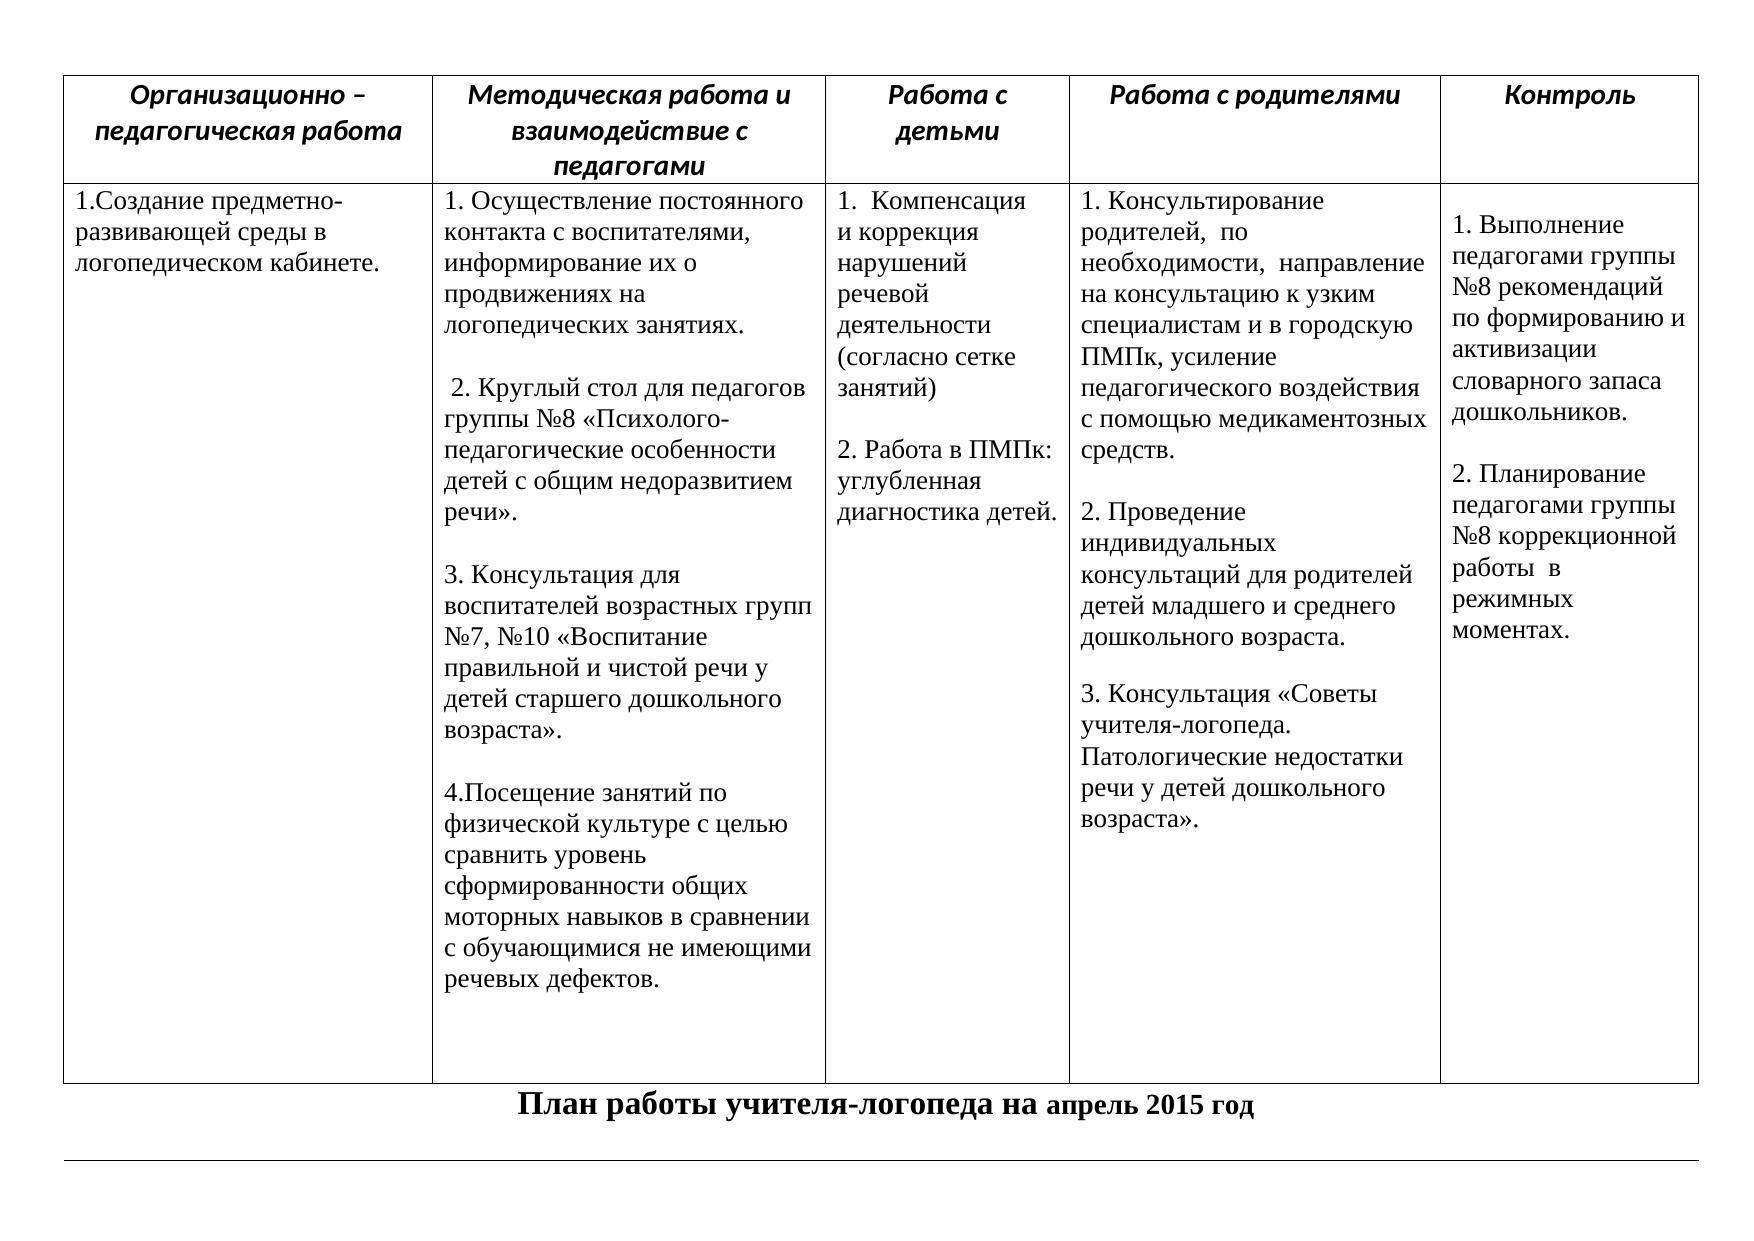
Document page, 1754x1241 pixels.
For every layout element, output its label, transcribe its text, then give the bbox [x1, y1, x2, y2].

table_cell 1.Создание предметно-развивающей среды в логопедическом кабинете. [64, 184, 432, 1082]
table_cell 1. Консультирование родителей, по необходимости, направление на консультацию к узким специалистам и в городскую ПМПк, усиление педагогического воздействия с помощью медикаментозных средств. 2. Проведение индивидуальных консультаций для родителей детей младшего и среднего дошкольного возраста. 3. Консультация «Советы учителя-логопеда. Патологические недостатки речи у детей дошкольного возраста». [1070, 184, 1440, 1082]
table_cell 1. Компенсация и коррекция нарушений речевой деятельности (согласно сетке занятий) 2. Работа в ПМПк: углубленная диагностика детей. [826, 184, 1069, 1082]
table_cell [64, 1084, 1699, 1160]
table_header Работа с детьми [826, 76, 1069, 183]
table_header Методическая работа и взаимодействие с педагогами [433, 76, 825, 183]
table_cell 1. Осуществление постоянного контакта с воспитателями, информирование их о продвижениях на логопедических занятиях. 2. Круглый стол для педагогов группы №8 «Психолого-педагогические особенности детей с общим недоразвитием речи». 3. Консультация для воспитателей возрастных групп №7, №10 «Воспитание правильной и чистой речи у детей старшего дошкольного возраста». 4.Посещение занятий по физической культуре с целью сравнить уровень сформированности общих моторных навыков в сравнении с обучающимися не имеющими речевых дефектов. [433, 184, 825, 1082]
table_cell 1. Выполнение педагогами группы №8 рекомендаций по формированию и активизации словарного запаса дошкольников. 2. Планирование педагогами группы №8 коррекционной работы в режимных моментах. [1441, 184, 1698, 1082]
table_header Контроль [1441, 76, 1698, 183]
table_header Организационно – педагогическая работа [64, 76, 432, 183]
table_header Работа с родителями [1070, 76, 1440, 183]
